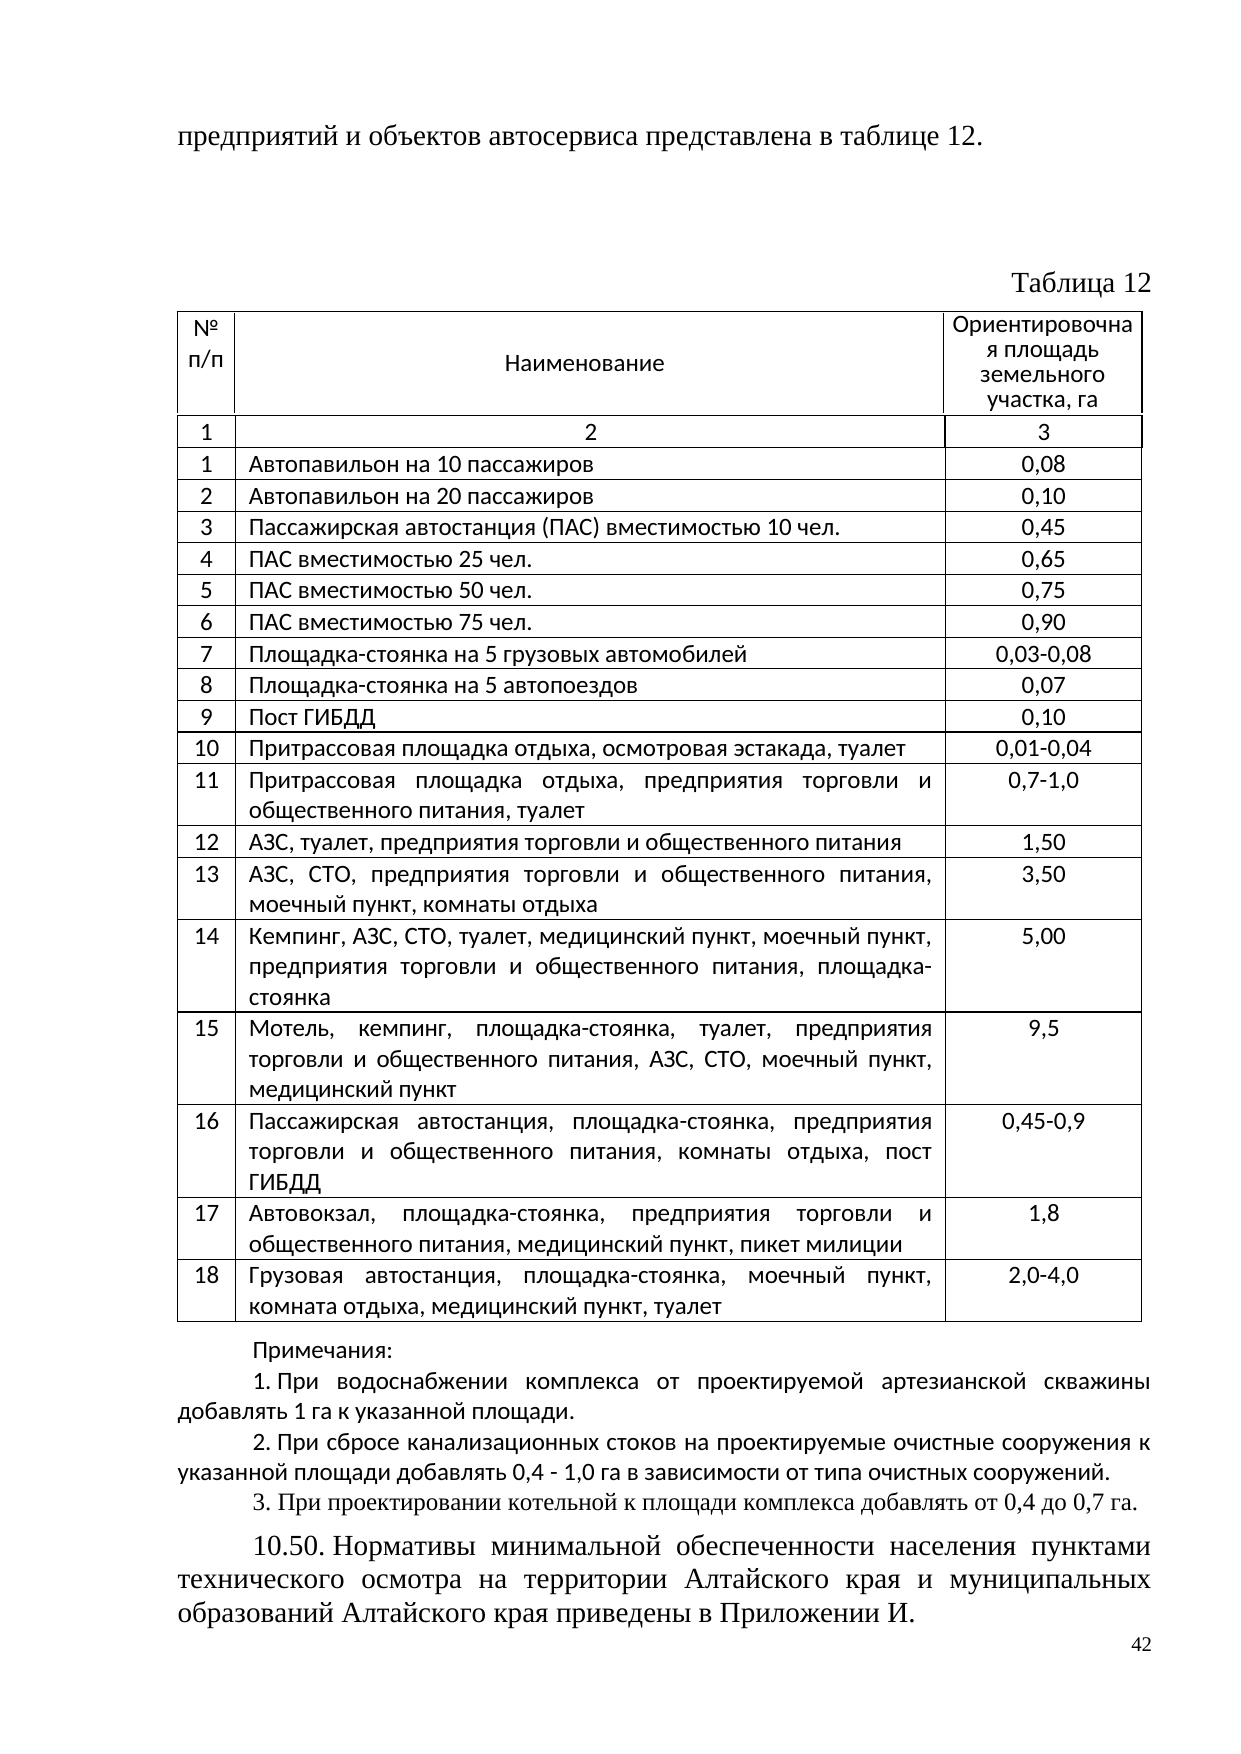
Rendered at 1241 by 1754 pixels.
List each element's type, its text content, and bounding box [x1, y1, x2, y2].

table_cell 0,45 [946, 512, 1141, 542]
table_cell Площадка-стоянка на 5 автопоездов [236, 669, 945, 700]
table_cell Пассажирская автостанция (ПАС) вместимостью 10 чел. [236, 512, 945, 542]
table_cell 16 [178, 1105, 235, 1197]
table_cell 0,01-0,04 [946, 733, 1141, 763]
table_cell Притрассовая площадка отдыха, осмотровая эстакада, туалет [236, 733, 945, 763]
table_cell Грузовая автостанция, площадка-стоянка, моечный пункт, комната отдыха, медицинский пункт, туалет [236, 1260, 945, 1321]
table_cell 0,45-0,9 [946, 1105, 1141, 1197]
table_cell 15 [178, 1013, 235, 1104]
table_cell 10 [178, 733, 235, 763]
table_cell 0,07 [946, 669, 1141, 700]
table_cell 0,08 [946, 448, 1141, 479]
table_cell ПАС вместимостью 25 чел. [236, 543, 945, 574]
table_cell 0,03-0,08 [946, 638, 1141, 668]
table_cell 5 [178, 575, 235, 605]
text 3. При проектировании котельной к площади комплекса добавлять от 0,4 до 0,7 га. [177, 1487, 1152, 1516]
table_cell Мотель, кемпинг, площадка-стоянка, туалет, предприятия торговли и общественного питания, АЗС, СТО, моечный пункт, медицинский пункт [236, 1013, 945, 1104]
table_cell Автопавильон на 20 пассажиров [236, 480, 945, 511]
table_cell 1,50 [946, 826, 1141, 857]
table_cell Пассажирская автостанция, площадка-стоянка, предприятия торговли и общественного питания, комнаты отдыха, пост ГИБДД [236, 1105, 945, 1197]
table_cell 14 [178, 920, 235, 1011]
table_cell ПАС вместимостью 75 чел. [236, 606, 945, 637]
table_cell 12 [178, 826, 235, 857]
table_cell Кемпинг, АЗС, СТО, туалет, медицинский пункт, моечный пункт, предприятия торговли и общественного питания, площадка-стоянка [236, 920, 945, 1011]
text 10.50. Нормативы минимальной обеспеченности населения пунктами технического осмотра на территории Алтайского края и муниципальных образований Алтайского края приведены в Приложении И. [177, 1528, 1152, 1629]
table_cell АЗС, туалет, предприятия торговли и общественного питания [236, 826, 945, 857]
table_cell АЗС, СТО, предприятия торговли и общественного питания, моечный пункт, комнаты отдыха [236, 858, 945, 919]
text 2. При сбросе канализационных стоков на проектируемые очистные сооружения к указанной площади добавлять 0,4 - 1,0 га в зависимости от типа очистных сооружений. [177, 1426, 1152, 1487]
table_cell 6 [178, 606, 235, 637]
table_cell 11 [178, 764, 235, 825]
table_cell 5,00 [946, 920, 1141, 1011]
table_cell Пост ГИБДД [236, 701, 945, 731]
table_cell 9,5 [946, 1013, 1141, 1104]
text 1. При водоснабжении комплекса от проектируемой артезианской скважины добавлять 1 га к указанной площади. [177, 1365, 1152, 1426]
table_cell 8 [178, 669, 235, 700]
table_header Наименование [235, 312, 943, 412]
table_cell 1 [178, 448, 235, 479]
table_cell 0,10 [946, 701, 1141, 731]
table_cell 0,65 [946, 543, 1141, 574]
table_cell 7 [178, 638, 235, 668]
table_cell 1,8 [946, 1198, 1141, 1259]
table_cell Автовокзал, площадка-стоянка, предприятия торговли и общественного питания, медицинский пункт, пикет милиции [236, 1198, 945, 1259]
table_header № п/п [178, 312, 234, 412]
table_cell 0,75 [946, 575, 1141, 605]
table_cell 2 [178, 480, 235, 511]
table_header 2 [236, 416, 944, 447]
table_cell 2,0-4,0 [946, 1260, 1141, 1321]
table_cell 0,10 [946, 480, 1141, 511]
table_cell Автопавильон на 10 пассажиров [236, 448, 945, 479]
table_cell 4 [178, 543, 235, 574]
table_cell 0,7-1,0 [946, 764, 1141, 825]
table_header 1 [178, 416, 235, 447]
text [177, 118, 1152, 152]
table_cell 0,90 [946, 606, 1141, 637]
table_cell Притрассовая площадка отдыха, предприятия торговли и общественного питания, туалет [236, 764, 945, 825]
table_cell 9 [178, 701, 235, 731]
text Таблица 12 [177, 265, 1152, 298]
table_cell 3 [178, 512, 235, 542]
text Примечания: [177, 1334, 1152, 1365]
table_cell ПАС вместимостью 50 чел. [236, 575, 945, 605]
table_cell 3,50 [946, 858, 1141, 919]
table_cell 18 [178, 1260, 235, 1321]
table_cell 17 [178, 1198, 235, 1259]
table_header Ориентировочная площадь земельного участка, га [944, 312, 1141, 412]
table_cell Площадка-стоянка на 5 грузовых автомобилей [236, 638, 945, 668]
table_header 3 [946, 416, 1141, 447]
table_cell 13 [178, 858, 235, 919]
